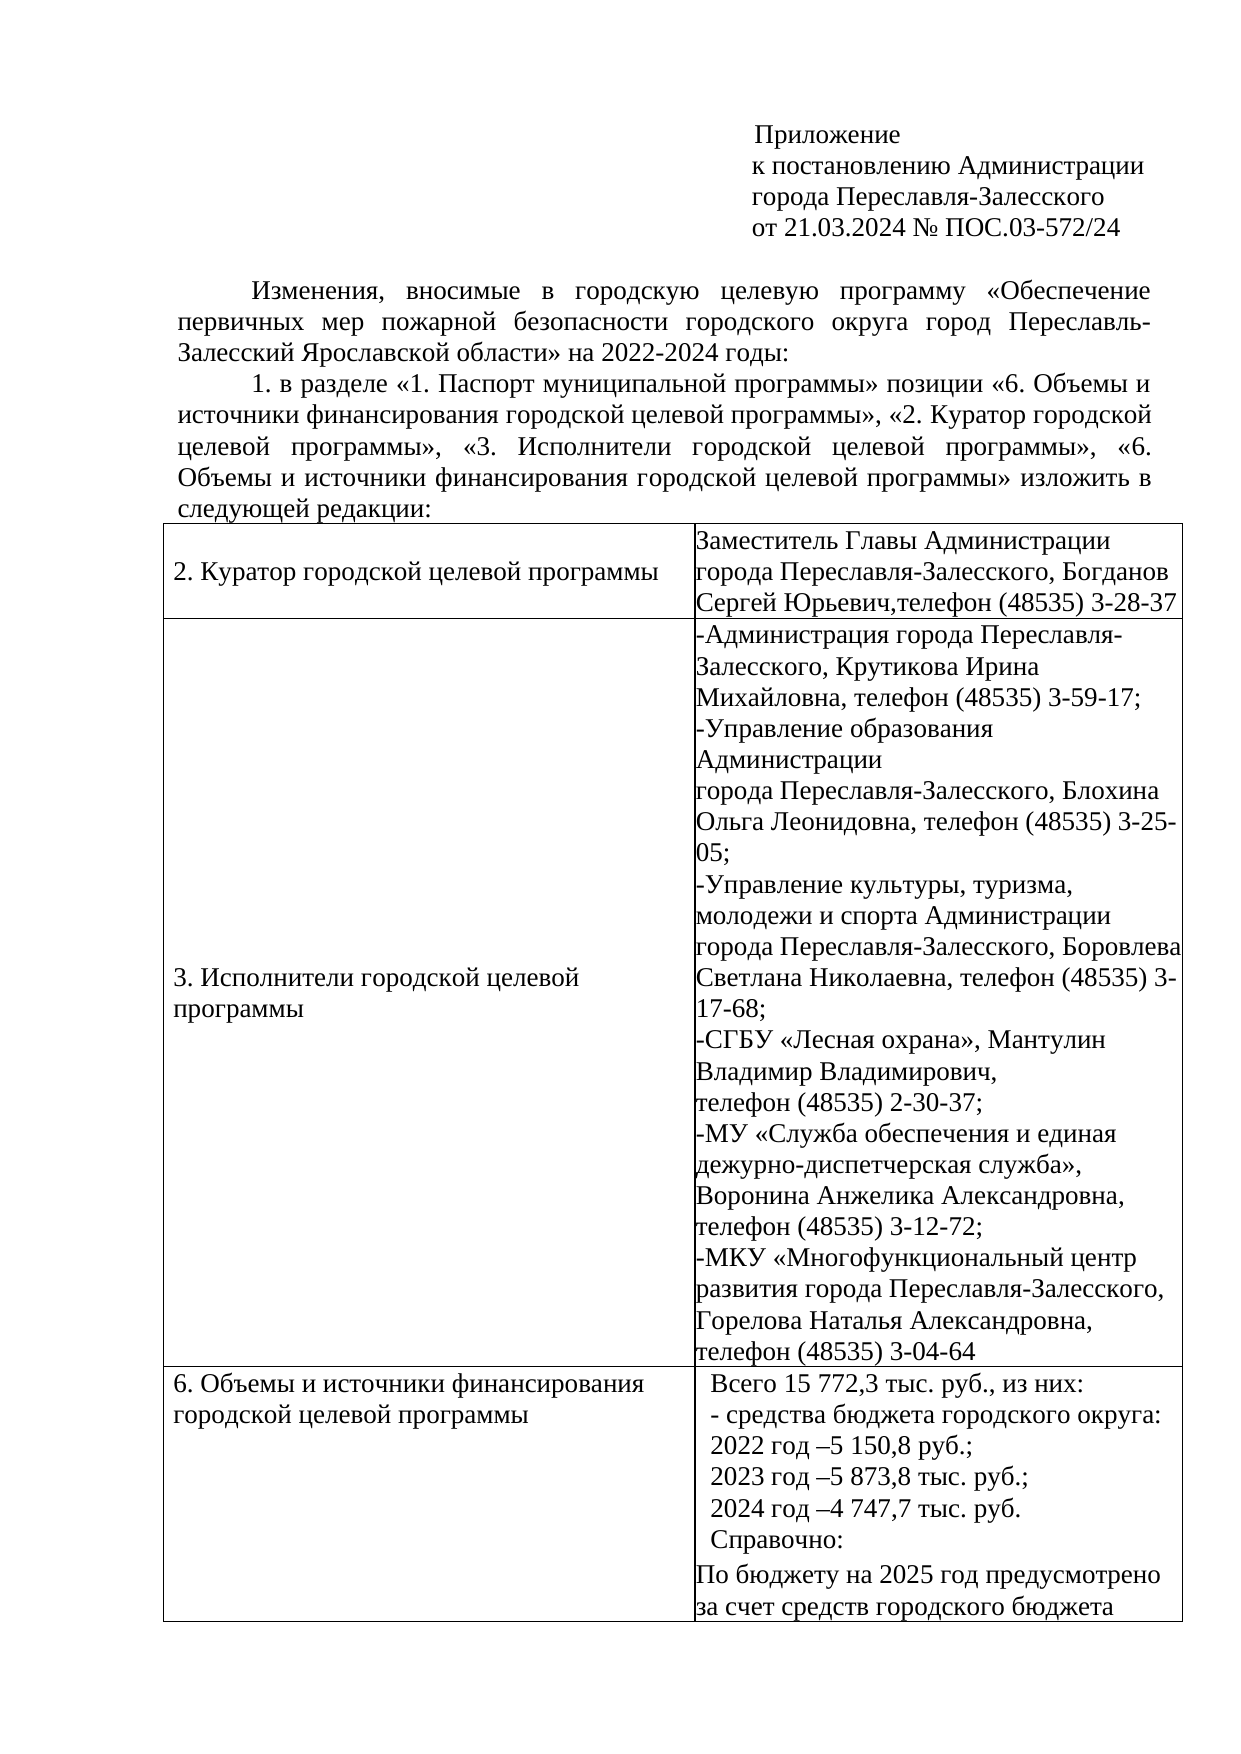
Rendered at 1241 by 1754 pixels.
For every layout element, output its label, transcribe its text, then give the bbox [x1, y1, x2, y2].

text Изменения, вносимые в городскую целевую программу «Обеспечение первичных мер пожарной безопасности городского округа город Переславль-Залесский Ярославской области» на 2022-2024 годы: [177, 274, 1152, 367]
table_header 2. Куратор городской целевой программы [164, 524, 694, 617]
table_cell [696, 1367, 1182, 1621]
table_header Заместитель Главы Администрации города Переславля-Залесского, Богданов Сергей Юрьевич,телефон (48535) 3-28-37 [696, 524, 1182, 617]
text Приложение [693, 118, 1152, 149]
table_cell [164, 1367, 694, 1621]
text от 21.03.2024 № ПОС.03-572/24 [177, 212, 1152, 243]
text города Переславля-Залесского [177, 180, 1152, 212]
text 1. в разделе «1. Паспорт муниципальной программы» позиции «6. Объемы и источники финансирования городской целевой программы», «2. Куратор городской целевой программы», «3. Исполнители городской целевой программы», «6. Объемы и источники финансирования городской целевой программы» изложить в следующей редакции: [177, 367, 1152, 523]
table_cell 3. Исполнители городской целевой программы [164, 619, 694, 1366]
text к постановлению Администрации [177, 149, 1152, 180]
